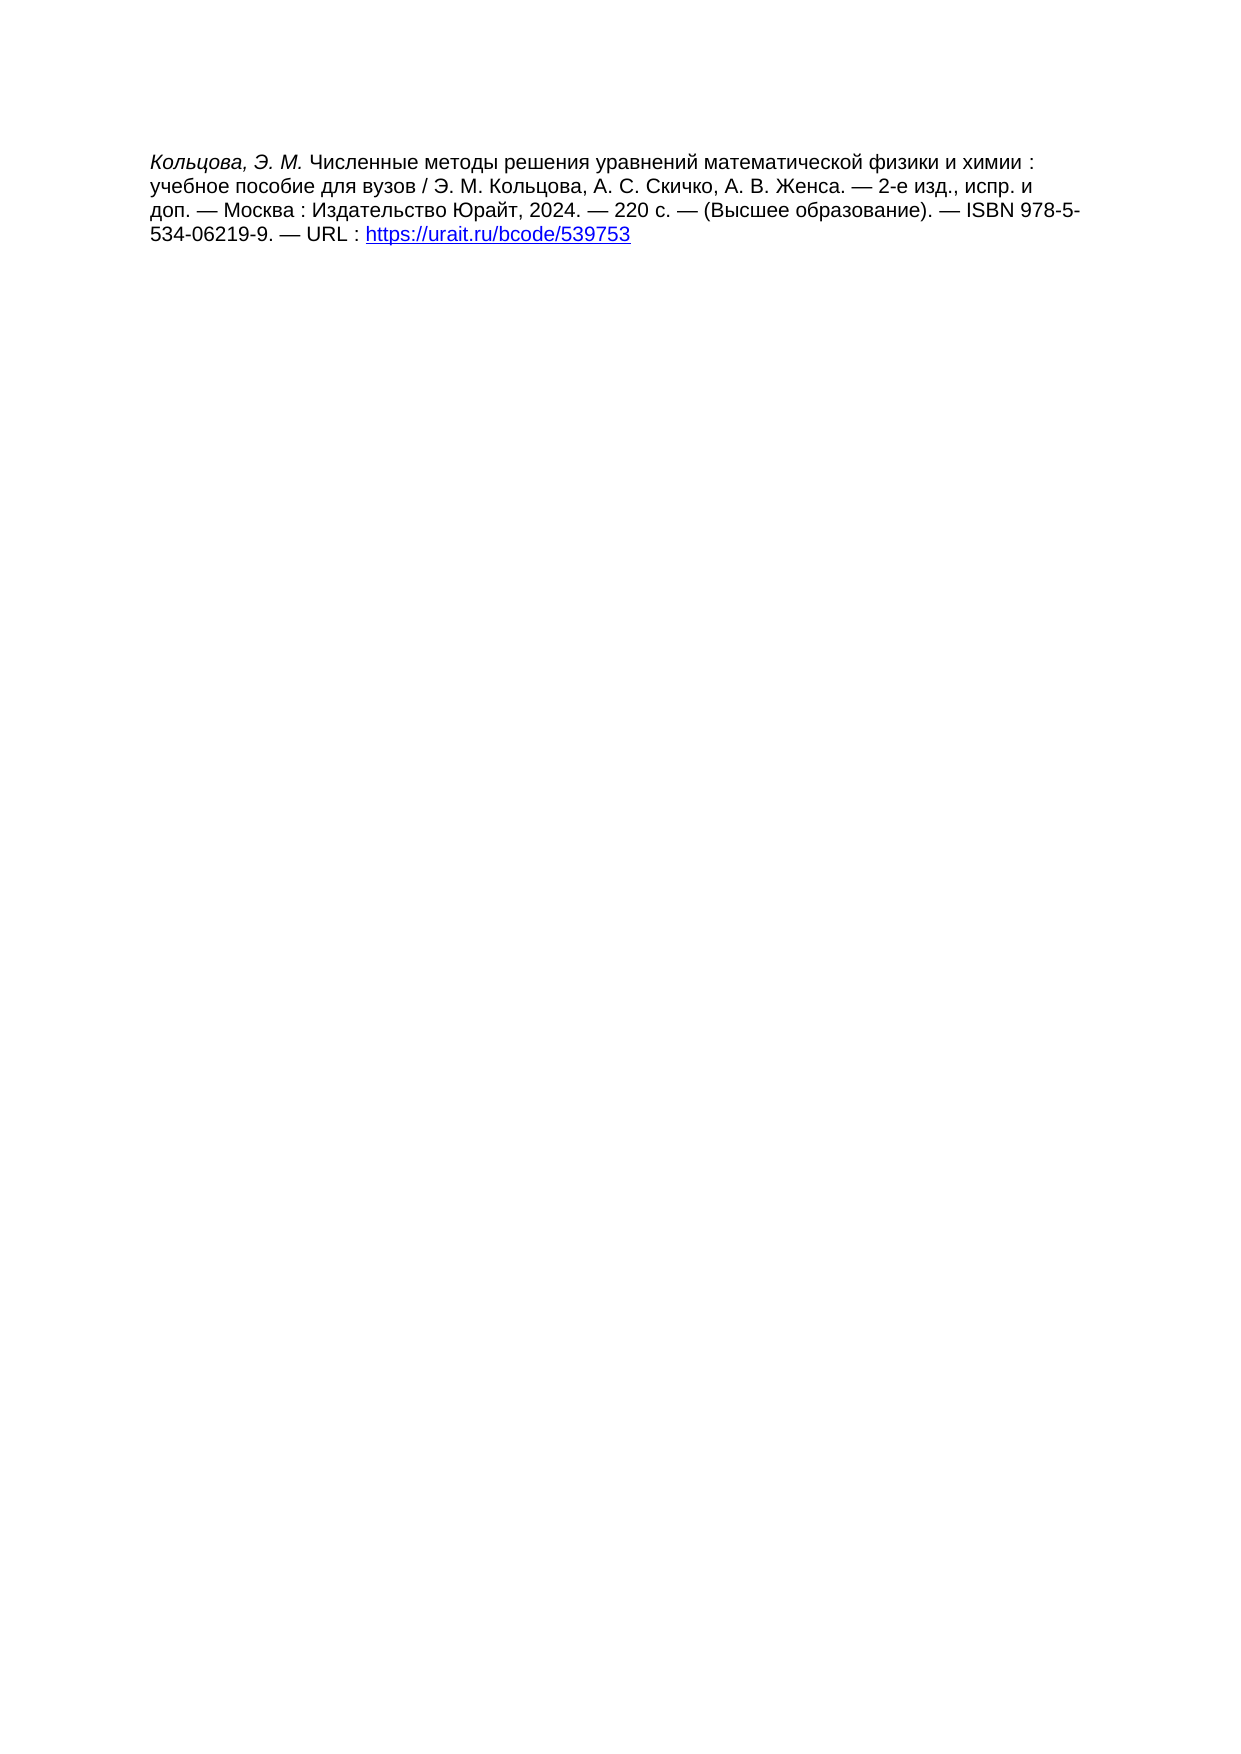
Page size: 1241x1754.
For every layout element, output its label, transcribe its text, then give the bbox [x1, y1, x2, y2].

text Кольцова, Э. М. Численные методы решения уравнений математической физики и химии : учебное пособие для вузов / Э. М. Кольцова, А. С. Скичко, А. В. Женса. — 2-е изд., испр. и доп. — Москва : Издательство Юрайт, 2024. — 220 с. — (Высшее образование). — ISBN 978-5-534-06219-9. — URL : https://urait.ru/bcode/539753 [150, 150, 1090, 246]
